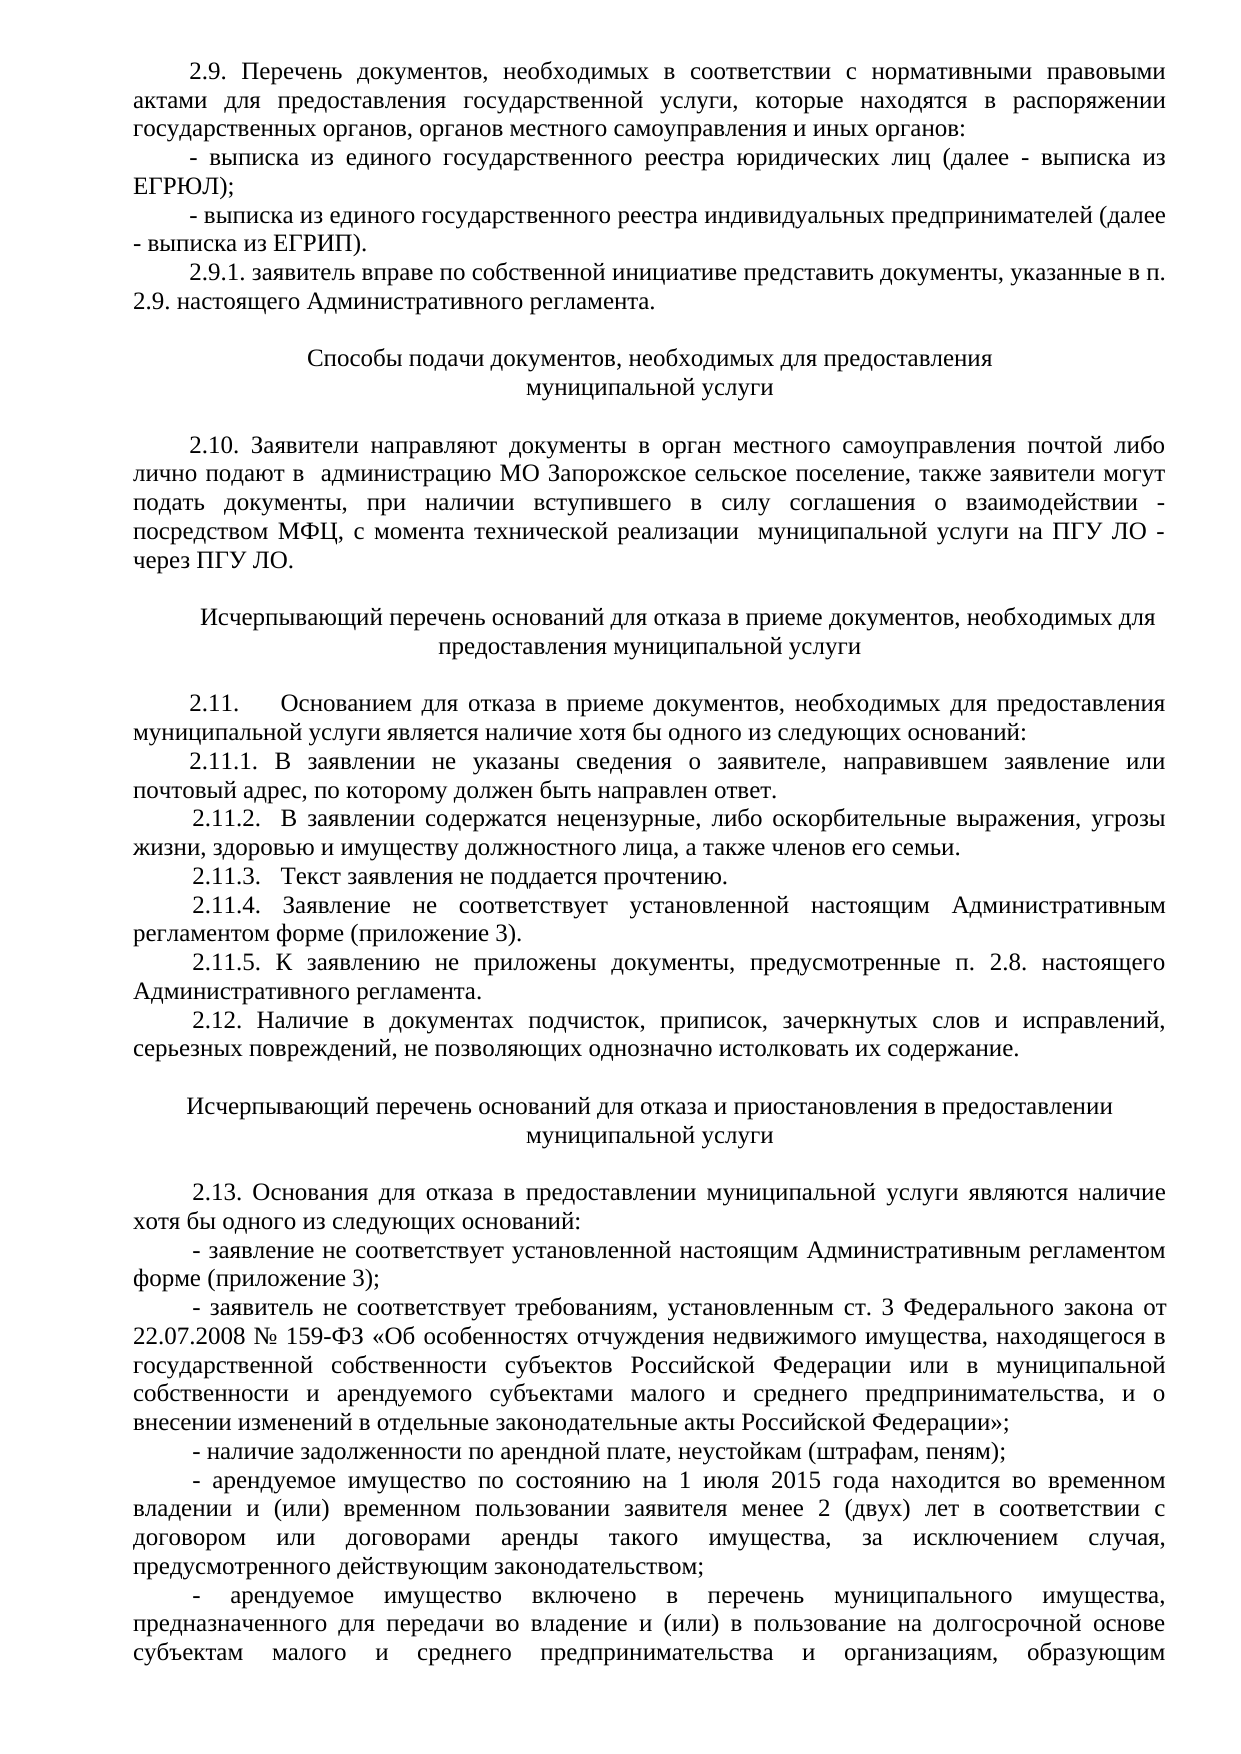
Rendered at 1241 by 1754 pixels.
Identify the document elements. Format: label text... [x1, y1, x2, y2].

text - выписка из единого государственного реестра юридических лиц (далее - выписка из ЕГРЮЛ); [133, 142, 1167, 200]
text Способы подачи документов, необходимых для предоставления [133, 343, 1167, 372]
text 2.10. Заявители направляют документы в орган местного самоуправления почтой либо лично подают в администрацию МО Запорожское сельское поселение, также заявители могут подать документы, при наличии вступившего в силу соглашения о взаимодействии - посредством МФЦ, с момента технической реализации муниципальной услуги на ПГУ ЛО - через ПГУ ЛО. [133, 430, 1167, 573]
text муниципальной услуги [133, 372, 1167, 401]
text 2.11.5. К заявлению не приложены документы, предусмотренные п. 2.8. настоящего Административного регламента. [133, 947, 1167, 1005]
text Исчерпывающий перечень оснований для отказа в приеме документов, необходимых для предоставления муниципальной услуги [133, 602, 1167, 660]
text - наличие задолженности по арендной плате, неустойкам (штрафам, пеням); [133, 1436, 1167, 1465]
text 2.11.1. В заявлении не указаны сведения о заявителе, направившем заявление или почтовый адрес, по которому должен быть направлен ответ. [133, 746, 1167, 803]
text - заявитель не соответствует требованиям, установленным ст. 3 Федерального закона от 22.07.2008 № 159-ФЗ «Об особенностях отчуждения недвижимого имущества, находящегося в государственной собственности субъектов Российской Федерации или в муниципальной собственности и арендуемого субъектами малого и среднего предпринимательства, и о внесении изменений в отдельные законодательные акты Российской Федерации»; [133, 1292, 1167, 1436]
text 2.11.2. В заявлении содержатся нецензурные, либо оскорбительные выражения, угрозы жизни, здоровью и имуществу должностного лица, а также членов его семьи. [133, 803, 1167, 861]
text 2.11.3. Текст заявления не поддается прочтению. [133, 861, 1167, 890]
text - арендуемое имущество по состоянию на 1 июля 2015 года находится во временном владении и (или) временном пользовании заявителя менее 2 (двух) лет в соответствии с договором или договорами аренды такого имущества, за исключением случая, предусмотренного действующим законодательством; [133, 1465, 1167, 1580]
text 2.9.1. заявитель вправе по собственной инициативе представить документы, указанные в п. 2.9. настоящего Административного регламента. [133, 257, 1167, 315]
text 2.9. Перечень документов, необходимых в соответствии с нормативными правовыми актами для предоставления государственной услуги, которые находятся в распоряжении государственных органов, органов местного самоуправления и иных органов: [133, 56, 1167, 142]
text 2.12. Наличие в документах подчисток, приписок, зачеркнутых слов и исправлений, серьезных повреждений, не позволяющих однозначно истолковать их содержание. [133, 1005, 1167, 1062]
text - выписка из единого государственного реестра индивидуальных предпринимателей (далее - выписка из ЕГРИП). [133, 200, 1167, 257]
text Исчерпывающий перечень оснований для отказа и приостановления в предоставлении муниципальной услуги [133, 1091, 1167, 1148]
text - заявление не соответствует установленной настоящим Административным регламентом форме (приложение 3); [133, 1235, 1167, 1292]
text 2.11. Основанием для отказа в приеме документов, необходимых для предоставления муниципальной услуги является наличие хотя бы одного из следующих оснований: [133, 688, 1167, 746]
text 2.13. Основания для отказа в предоставлении муниципальной услуги являются наличие хотя бы одного из следующих оснований: [133, 1177, 1167, 1235]
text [133, 1580, 1167, 1666]
text 2.11.4. Заявление не соответствует установленной настоящим Административным регламентом форме (приложение 3). [133, 890, 1167, 947]
